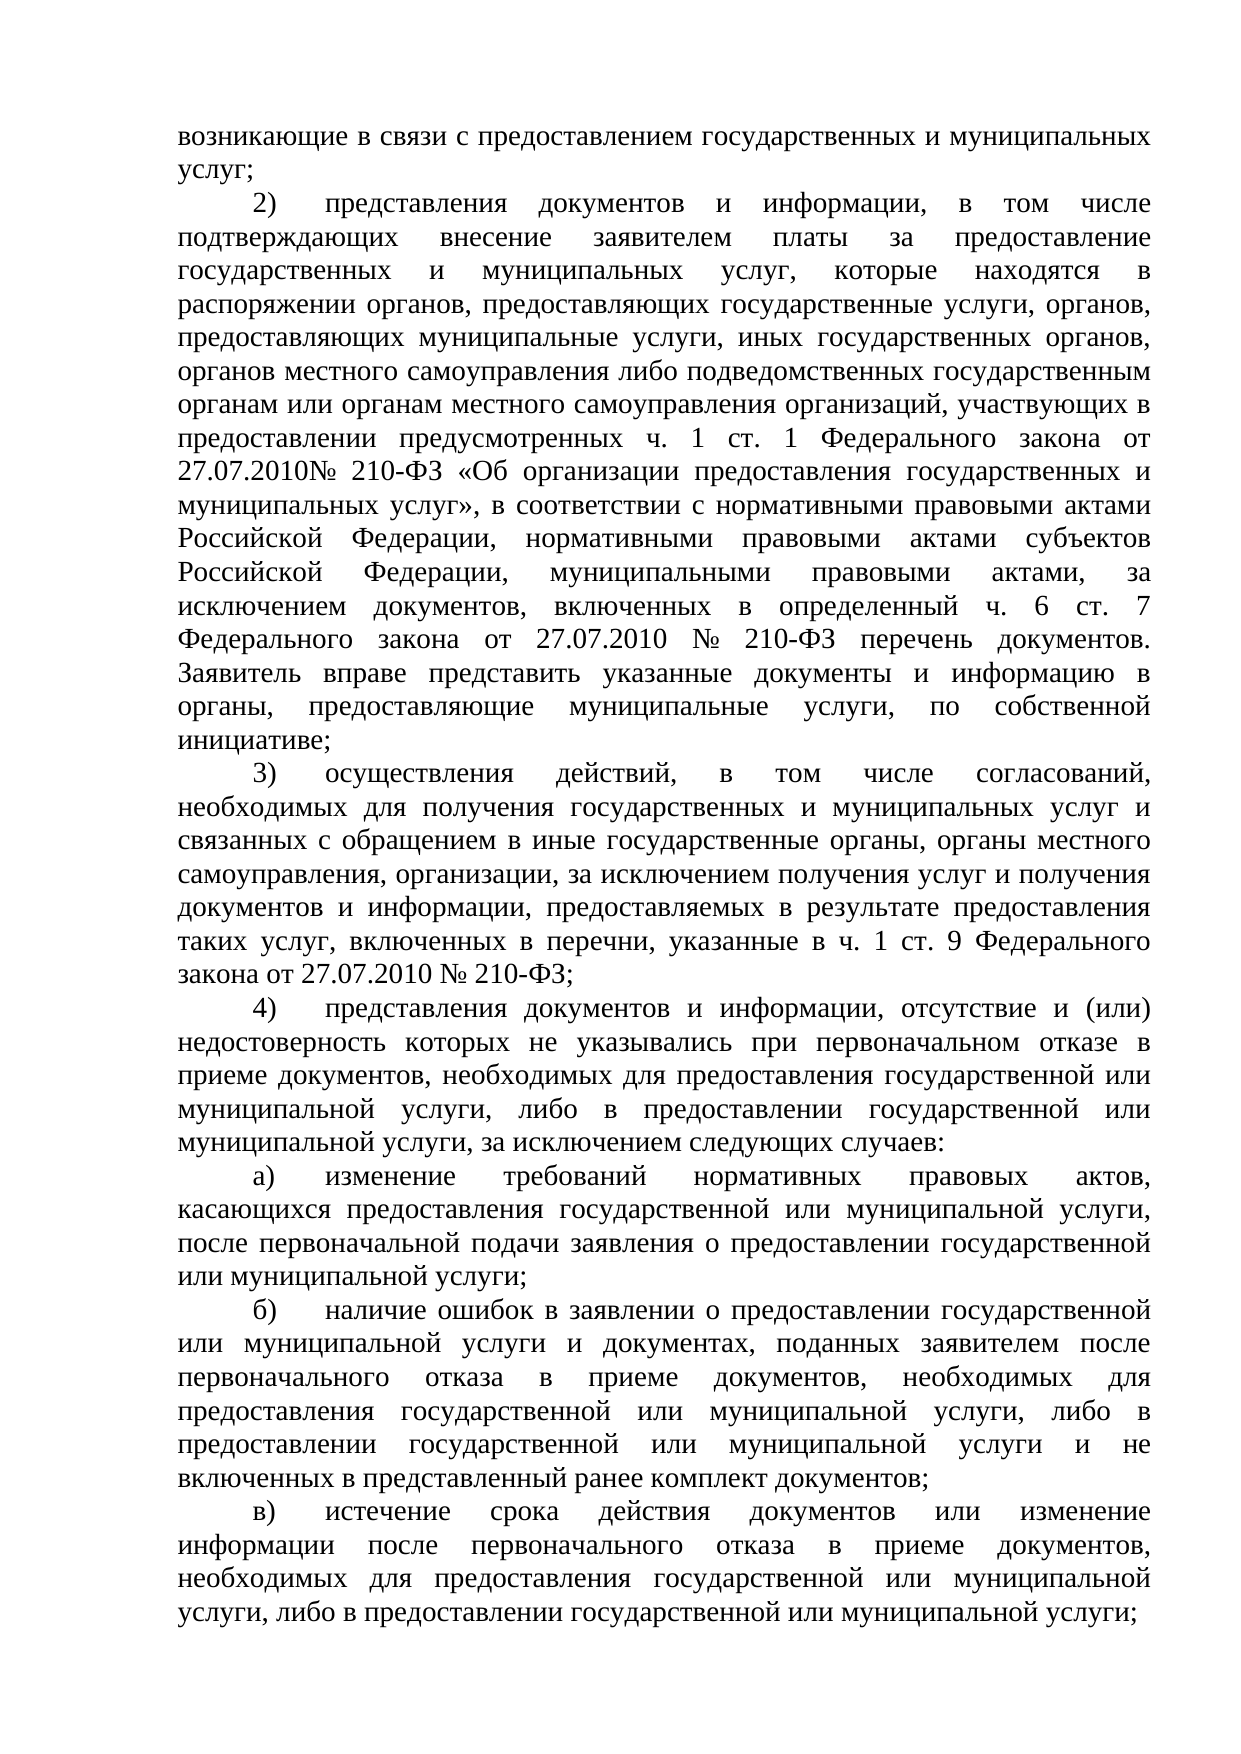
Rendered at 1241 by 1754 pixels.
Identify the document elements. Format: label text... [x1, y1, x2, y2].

text а) изменение требований нормативных правовых актов, касающихся предоставления государственной или муниципальной услуги, после первоначальной подачи заявления о предоставлении государственной или муниципальной услуги; [177, 1158, 1152, 1292]
text 3) осуществления действий, в том числе согласований, необходимых для получения государственных и муниципальных услуг и связанных с обращением в иные государственные органы, органы местного самоуправления, организации, за исключением получения услуг и получения документов и информации, предоставляемых в результате предоставления таких услуг, включенных в перечни, указанные в ч. 1 ст. 9 Федерального закона от 27.07.2010 № 210-ФЗ; [177, 755, 1152, 990]
text б) наличие ошибок в заявлении о предоставлении государственной или муниципальной услуги и документах, поданных заявителем после первоначального отказа в приеме документов, необходимых для предоставления государственной или муниципальной услуги, либо в предоставлении государственной или муниципальной услуги и не включенных в представленный ранее комплект документов; [177, 1292, 1152, 1493]
text 2) представления документов и информации, в том числе подтверждающих внесение заявителем платы за предоставление государственных и муниципальных услуг, которые находятся в распоряжении органов, предоставляющих государственные услуги, органов, предоставляющих муниципальные услуги, иных государственных органов, органов местного самоуправления либо подведомственных государственным органам или органам местного самоуправления организаций, участвующих в предоставлении предусмотренных ч. 1 ст. 1 Федерального закона от 27.07.2010№ 210-ФЗ «Об организации предоставления государственных и муниципальных услуг», в соответствии с нормативными правовыми актами Российской Федерации, нормативными правовыми актами субъектов Российской Федерации, муниципальными правовыми актами, за исключением документов, включенных в определенный ч. 6 ст. 7 Федерального закона от 27.07.2010 № 210-ФЗ перечень документов. Заявитель вправе представить указанные документы и информацию в органы, предоставляющие муниципальные услуги, по собственной инициативе; [177, 185, 1152, 755]
text в) истечение срока действия документов или изменение информации после первоначального отказа в приеме документов, необходимых для предоставления государственной или муниципальной услуги, либо в предоставлении государственной или муниципальной услуги; [177, 1493, 1152, 1627]
text 4) представления документов и информации, отсутствие и (или) недостоверность которых не указывались при первоначальном отказе в приеме документов, необходимых для предоставления государственной или муниципальной услуги, либо в предоставлении государственной или муниципальной услуги, за исключением следующих случаев: [177, 990, 1152, 1158]
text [177, 118, 1152, 185]
